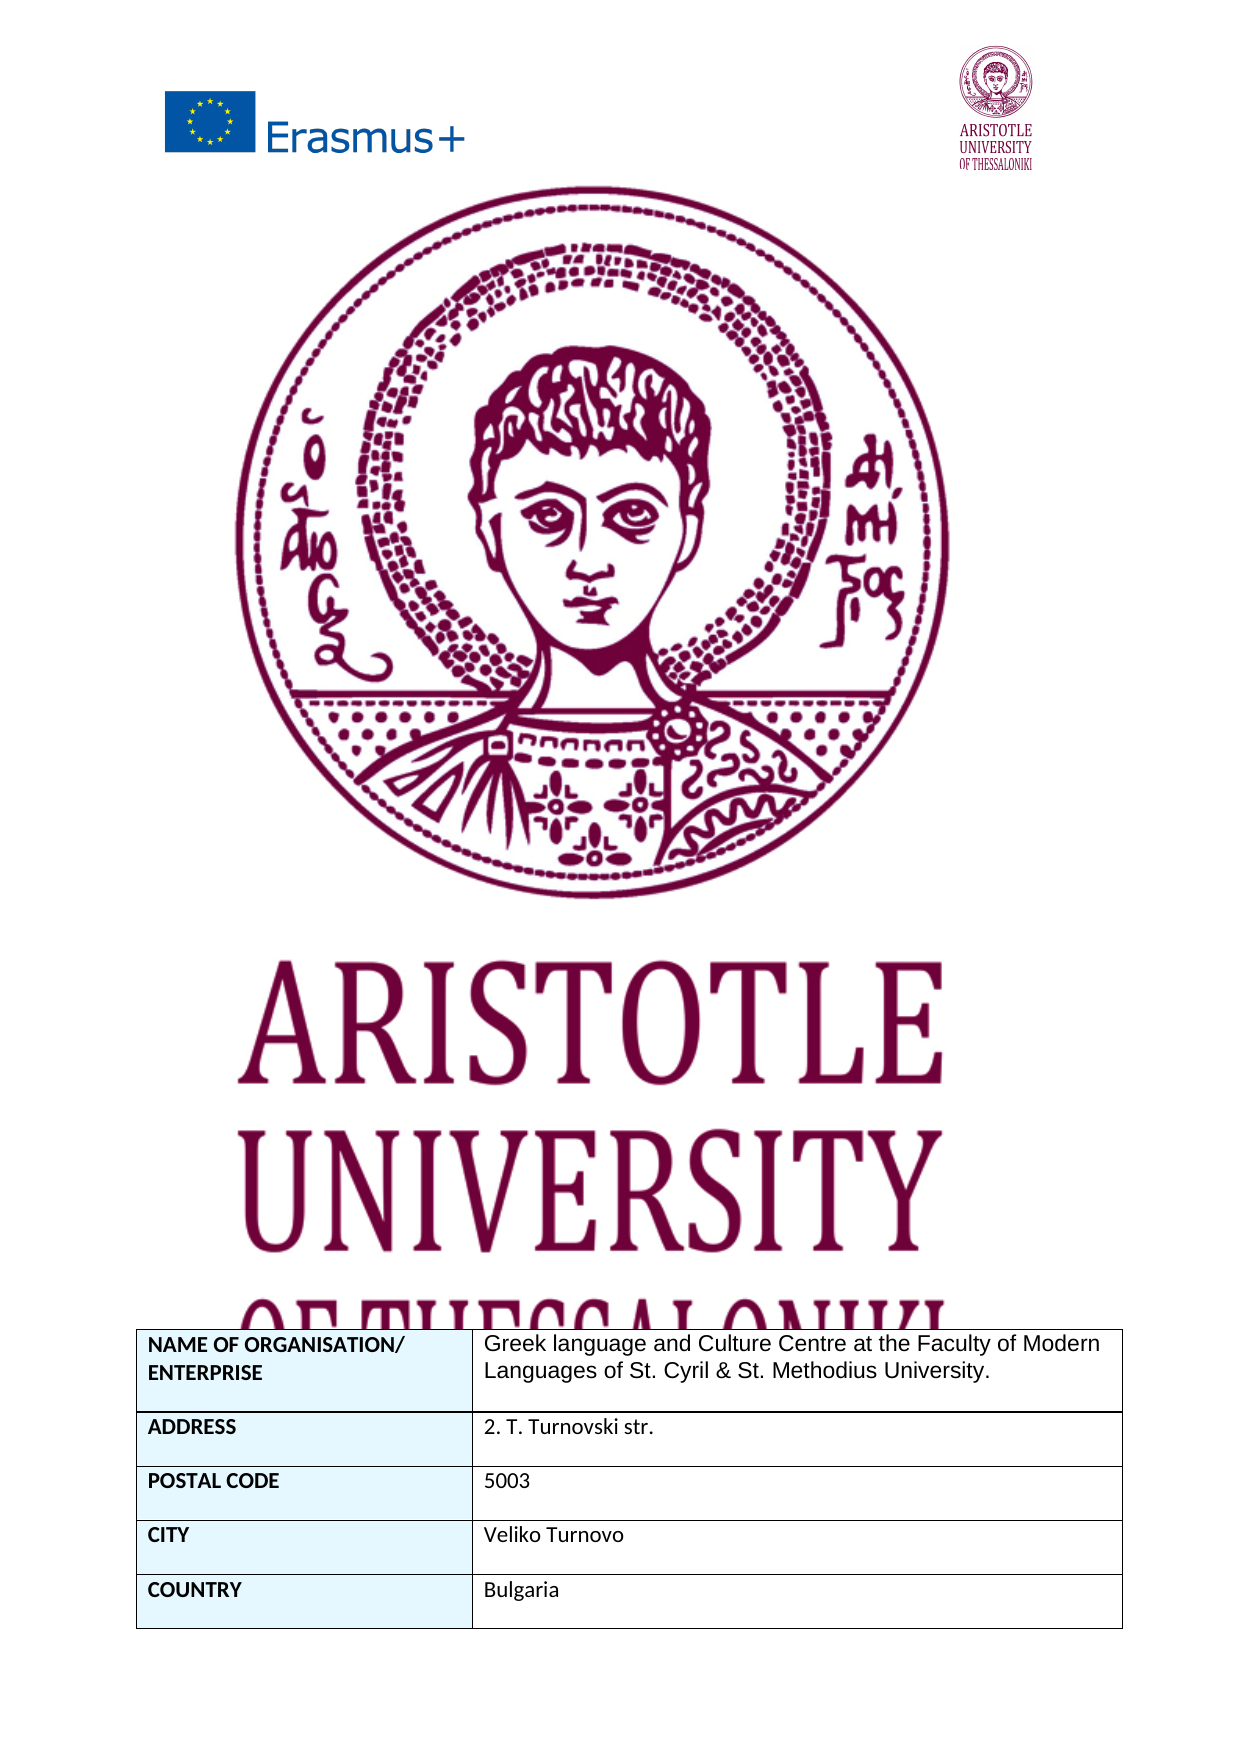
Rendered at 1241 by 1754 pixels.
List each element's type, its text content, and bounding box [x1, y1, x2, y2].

table_cell Bulgaria [473, 1575, 1122, 1628]
table_cell NAME OF ORGANISATION/ ENTERPRISE [137, 1330, 472, 1411]
table_cell COUNTRY [137, 1575, 472, 1628]
table_cell POSTAL CODE [137, 1467, 472, 1519]
picture [147, 44, 1034, 1329]
table_cell ADDRESS [137, 1413, 472, 1466]
table_cell 5003 [473, 1467, 1122, 1519]
table_cell Veliko Turnovo [473, 1521, 1122, 1574]
table_cell 2. T. Turnovski str. [473, 1413, 1122, 1466]
table_cell Greek language and Culture Centre at the Faculty of Modern Languages of St. Cyril & St. Methodius University. [473, 1330, 1122, 1411]
table_cell CITY [137, 1521, 472, 1574]
